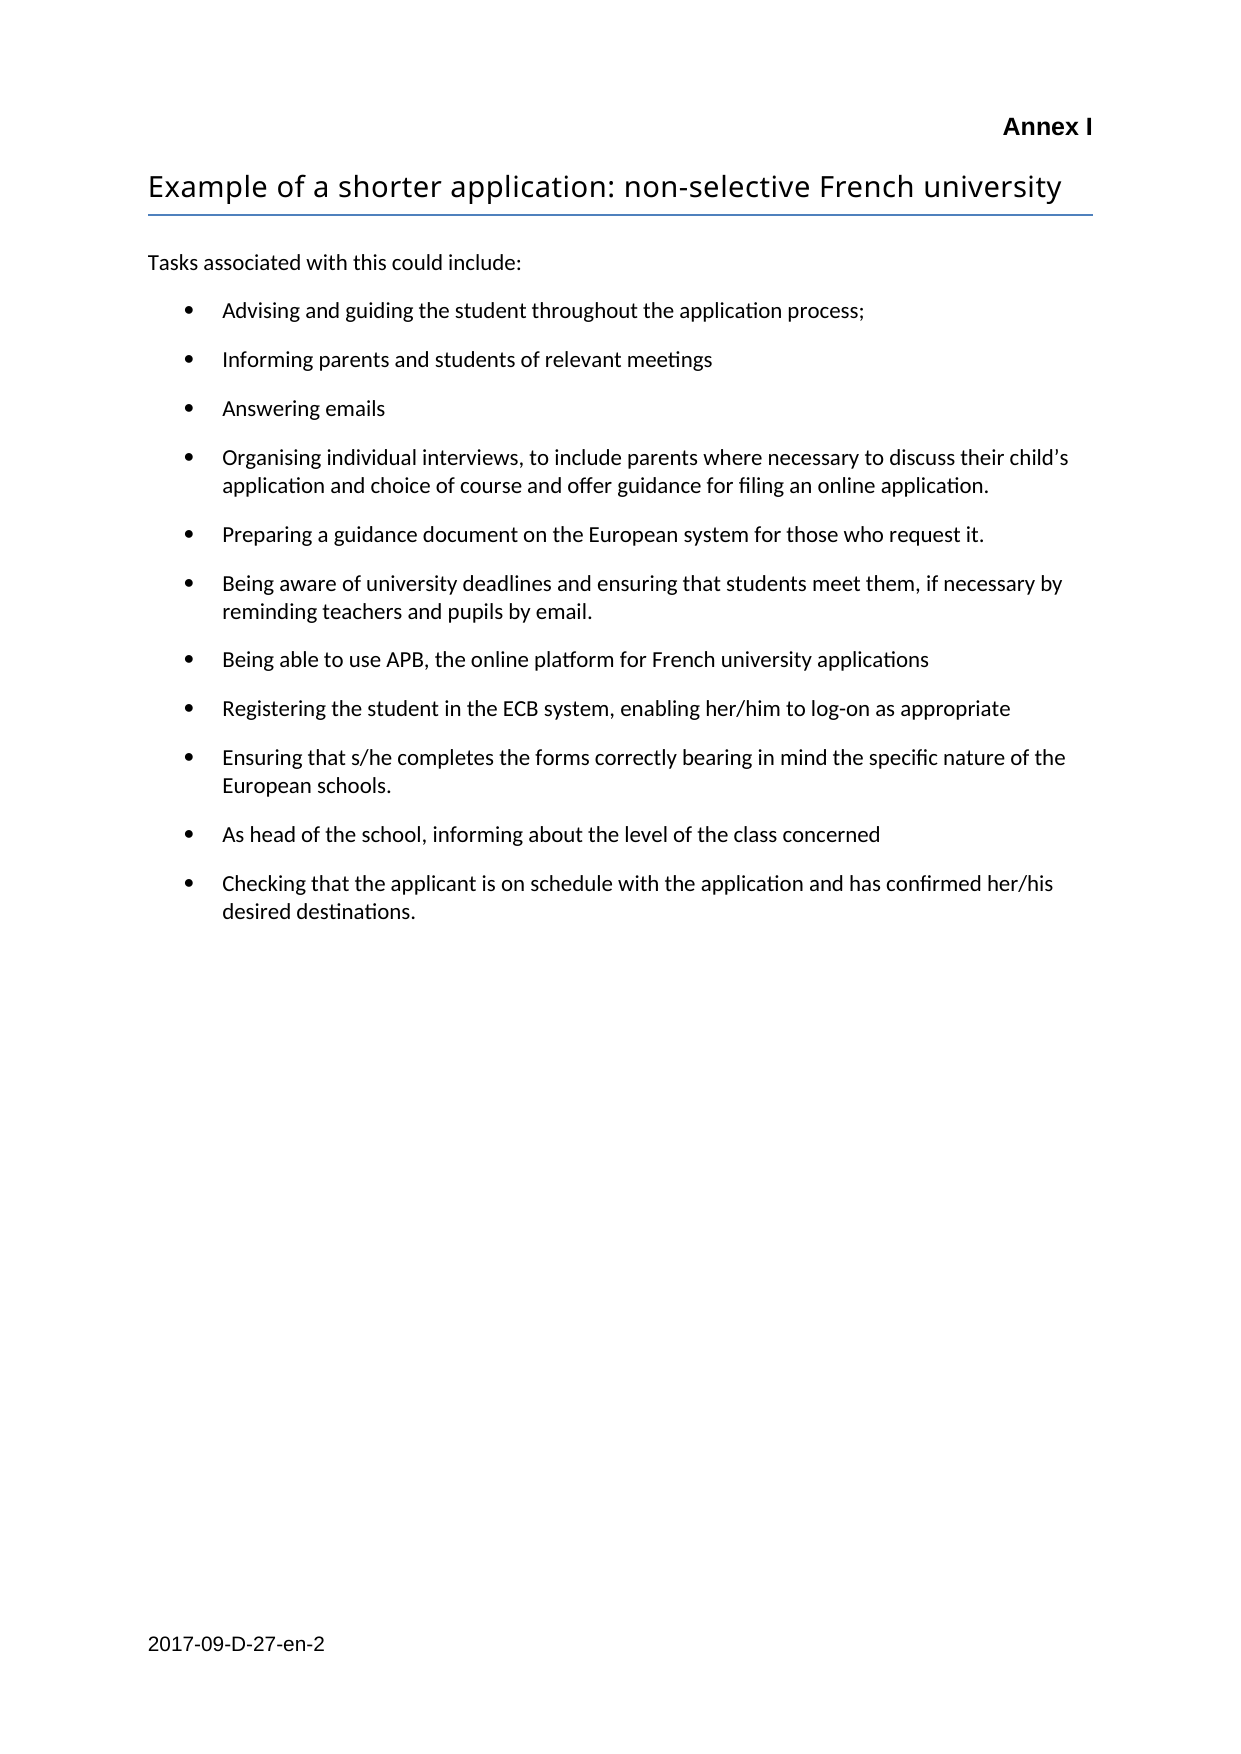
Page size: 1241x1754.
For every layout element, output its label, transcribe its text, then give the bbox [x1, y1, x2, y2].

list Advising and guiding the student throughout the application process; [185, 296, 1093, 324]
list Informing parents and students of relevant meetings [185, 345, 1093, 373]
list Ensuring that s/he completes the forms correctly bearing in mind the specific nature of the European schools. [185, 743, 1093, 799]
list Preparing a guidance document on the European system for those who request it. [185, 520, 1093, 548]
list Being able to use APB, the online platform for French university applications [185, 646, 1093, 674]
list Being aware of university deadlines and ensuring that students meet them, if necessary by reminding teachers and pupils by email. [185, 569, 1093, 625]
list Organising individual interviews, to include parents where necessary to discuss their child’s application and choice of course and offer guidance for filing an online application. [185, 443, 1093, 499]
title Example of a shorter application: non-selective French university [148, 166, 1093, 214]
text Annex I [148, 112, 1093, 141]
list Answering emails [185, 394, 1093, 422]
text Tasks associated with this could include: [148, 248, 1093, 276]
list Registering the student in the ECB system, enabling her/him to log-on as appropriate [185, 694, 1093, 722]
list As head of the school, informing about the level of the class concerned [185, 820, 1093, 848]
list Checking that the applicant is on schedule with the application and has confirmed her/his desired destinations. [185, 869, 1093, 925]
